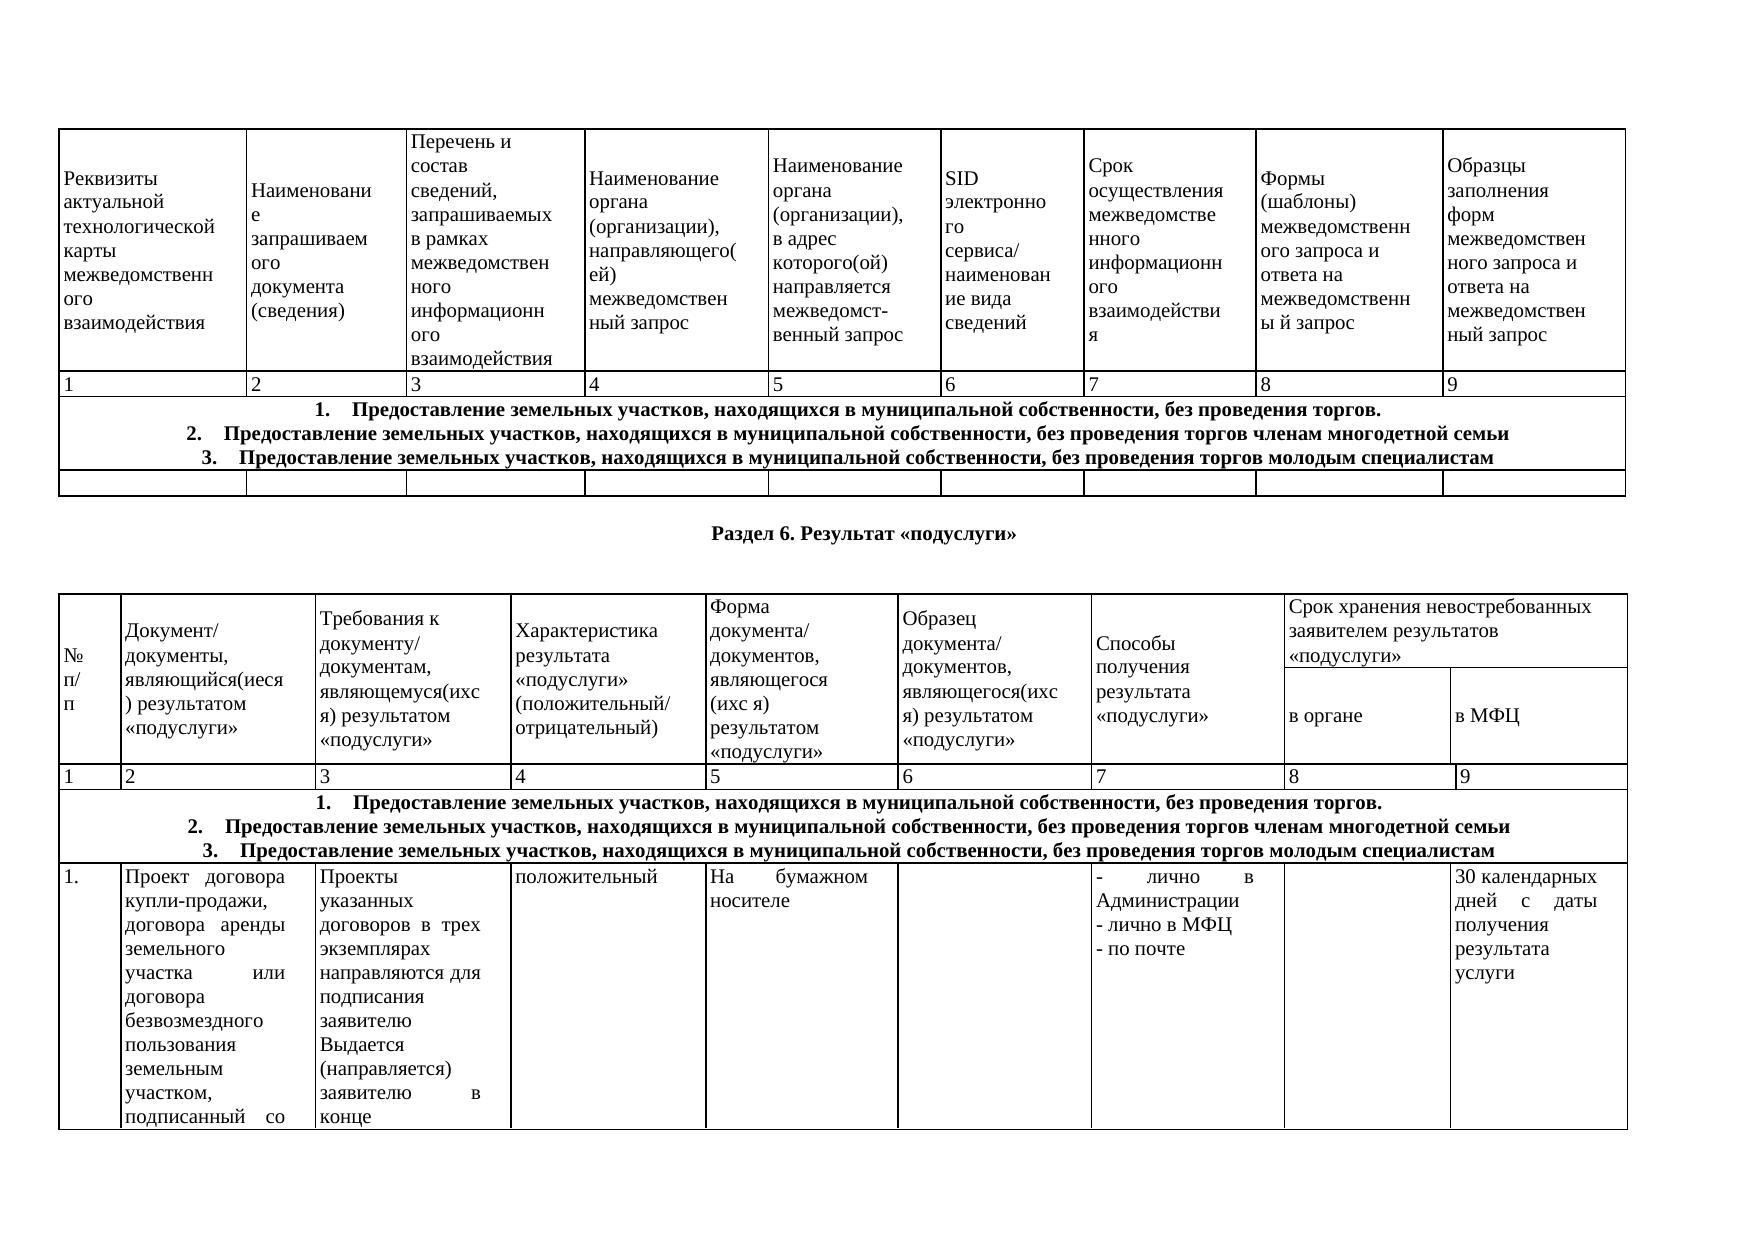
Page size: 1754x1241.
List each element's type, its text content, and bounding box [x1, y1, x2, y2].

table_cell 8 [1257, 372, 1442, 396]
table_cell [1085, 471, 1255, 495]
table_cell 4 [512, 765, 705, 788]
text Раздел 6. Результат «подуслуги» [59, 521, 1669, 545]
table_cell 6 [899, 765, 1091, 788]
table_cell 8 [1285, 765, 1455, 788]
table_cell [942, 471, 1083, 495]
table_header Документ/ документы, являющийся(иеся) результатом «подуслуги» [122, 595, 315, 763]
table_cell 6 [942, 372, 1083, 396]
table_header № п/п [60, 595, 120, 763]
table_cell [1444, 471, 1625, 495]
table_cell 7 [1092, 765, 1284, 788]
table_cell в органе [1285, 668, 1450, 763]
table_header Форма документа/ документов, являющегося (ихс я) результатом «подуслуги» [707, 595, 897, 763]
table_cell 9 [1444, 372, 1625, 396]
table_header Наименование органа (организации), в адрес которого(ой) направляется межведомственный запрос [769, 130, 940, 370]
table_cell Предоставление земельных участков, находящихся в муниципальной собственности, без проведения торгов. Предоставление земельных участков, находящихся в муниципальной собственности, без проведения торгов членам многодетной семьи Предоставление земельных участков, находящихся в муниципальной собственности, без проведения торгов молодым специалистам [60, 397, 1625, 469]
table_cell 1 [60, 372, 246, 396]
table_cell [707, 864, 897, 1128]
table_header Реквизиты актуальной технологической карты межведомственного взаимодействия [60, 130, 246, 370]
table_cell [60, 471, 246, 495]
table_cell Предоставление земельных участков, находящихся в муниципальной собственности, без проведения торгов. Предоставление земельных участков, находящихся в муниципальной собственности, без проведения торгов членам многодетной семьи Предоставление земельных участков, находящихся в муниципальной собственности, без проведения торгов молодым специалистам [60, 790, 1627, 862]
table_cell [1092, 864, 1284, 1128]
table_cell [586, 471, 768, 495]
table_header Образцы заполнения форм межведомственного запроса и ответа на межведомственный запрос [1444, 130, 1625, 370]
table_header Срок хранения невостребованных заявителем результатов «подуслуги» [1285, 595, 1627, 667]
table_cell в МФЦ [1451, 668, 1627, 763]
table_header Срок осуществления межведомственного информационного взаимодействия [1085, 130, 1255, 370]
table_cell 3 [316, 765, 510, 788]
table_cell 2 [247, 372, 406, 396]
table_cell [1451, 864, 1627, 1128]
table_cell положительный [512, 864, 705, 1128]
table_header Характеристика результата «подуслуги» (положительный/ отрицательный) [512, 595, 705, 763]
table_header Требования к документу/ документам, являющемуся(ихся) результатом «подуслуги» [316, 595, 510, 763]
table_header Формы (шаблоны) межведомственного запроса и ответа на межведомственны й запрос [1257, 130, 1442, 370]
table_cell 1 [60, 765, 120, 788]
table_cell 2 [122, 765, 315, 788]
table_cell 4 [586, 372, 768, 396]
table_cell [122, 864, 315, 1128]
table_header Перечень и состав сведений, запрашиваемых в рамках межведомственного информационного взаимодействия [407, 130, 584, 370]
table_header Образец документа/ документов, являющегося(ихся) результатом «подуслуги» [899, 595, 1091, 763]
table_cell 9 [1457, 765, 1627, 788]
table_cell [769, 471, 940, 495]
table_cell 1. [60, 864, 120, 1128]
table_header Наименование органа (организации), направляющего(ей) межведомственный запрос [586, 130, 768, 370]
table_cell 7 [1085, 372, 1255, 396]
table_cell [1257, 471, 1442, 495]
table_header Наименование запрашиваемого документа (сведения) [247, 130, 406, 370]
table_cell [899, 864, 1091, 1128]
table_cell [316, 864, 510, 1128]
table_cell 5 [707, 765, 897, 788]
table_cell 3 [407, 372, 584, 396]
table_cell [407, 471, 584, 495]
table_cell 5 [769, 372, 940, 396]
table_cell [247, 471, 406, 495]
table_cell [1285, 864, 1450, 1128]
table_header SID электронного сервиса/ наименование вида сведений [942, 130, 1083, 370]
table_header Способы получения результата «подуслуги» [1092, 595, 1284, 763]
